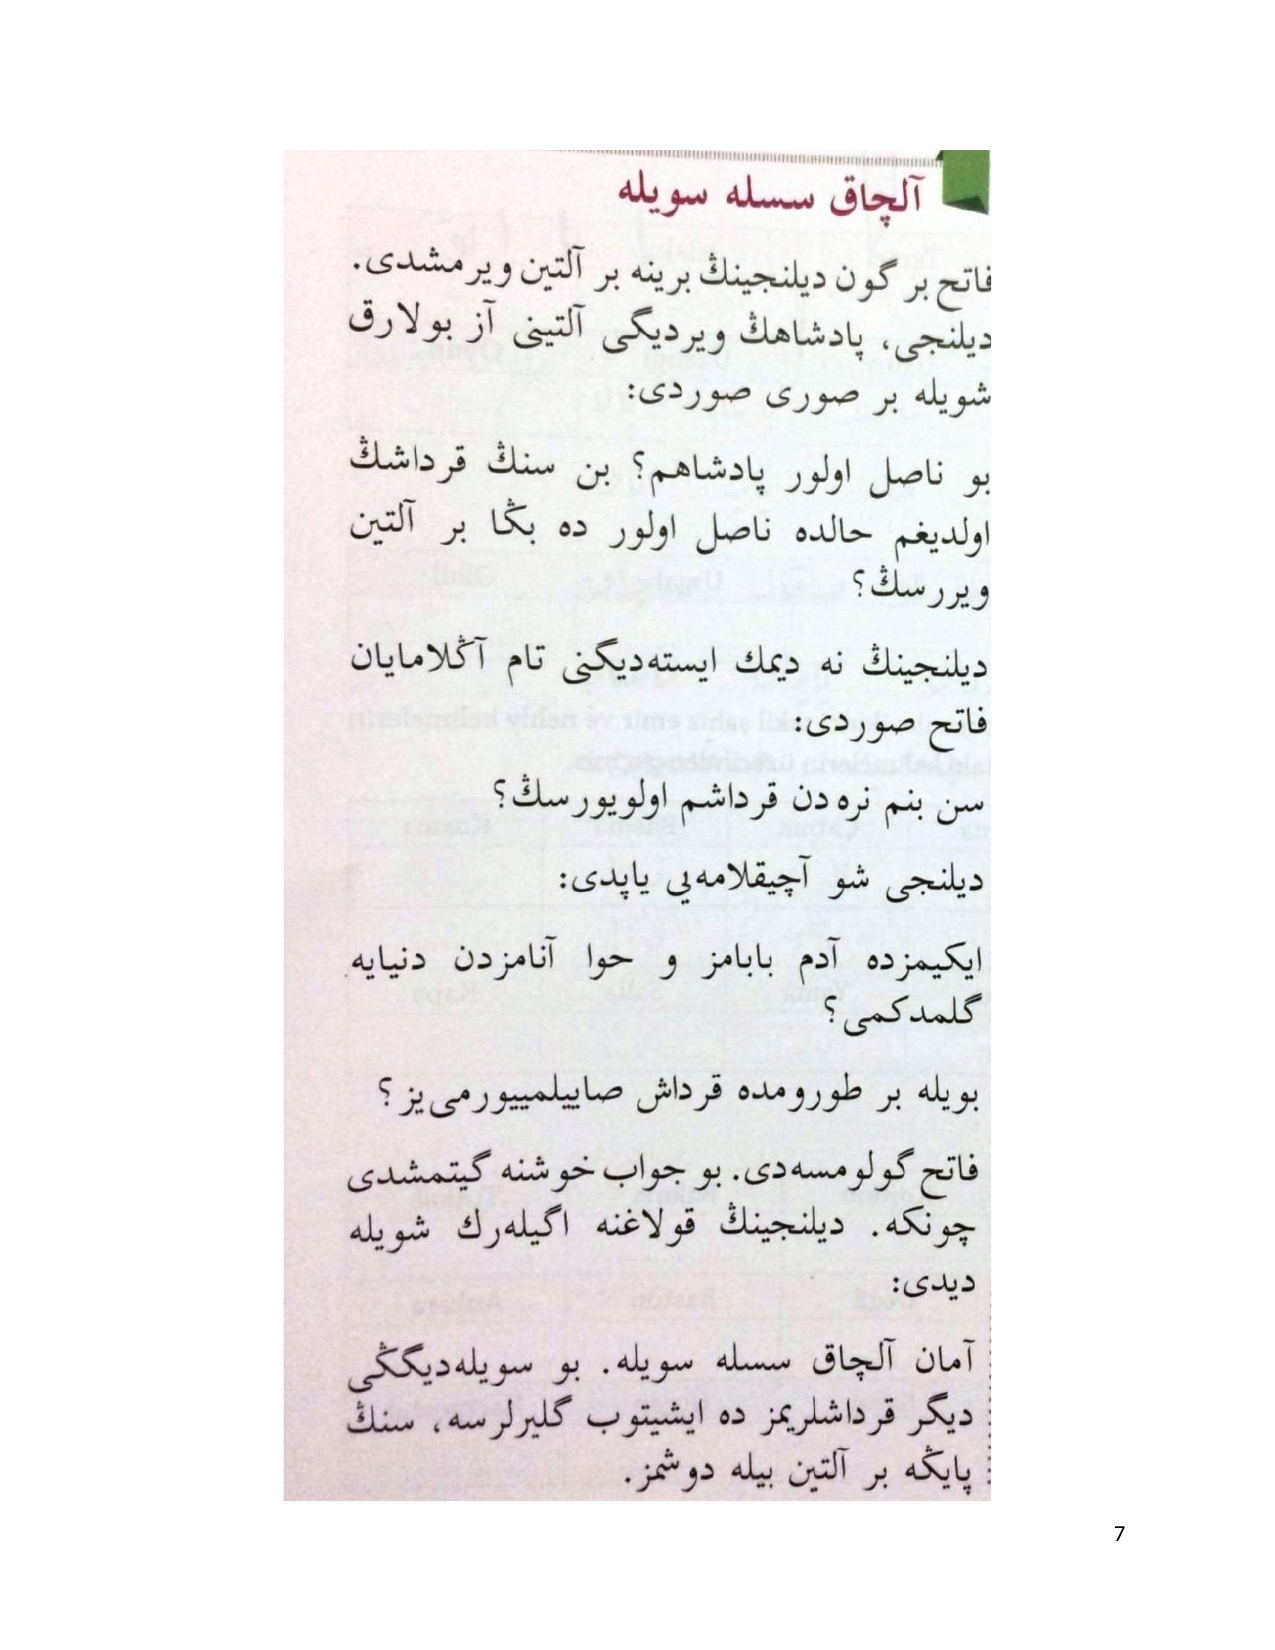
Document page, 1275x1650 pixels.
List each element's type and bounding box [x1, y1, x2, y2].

picture [283, 150, 992, 1501]
